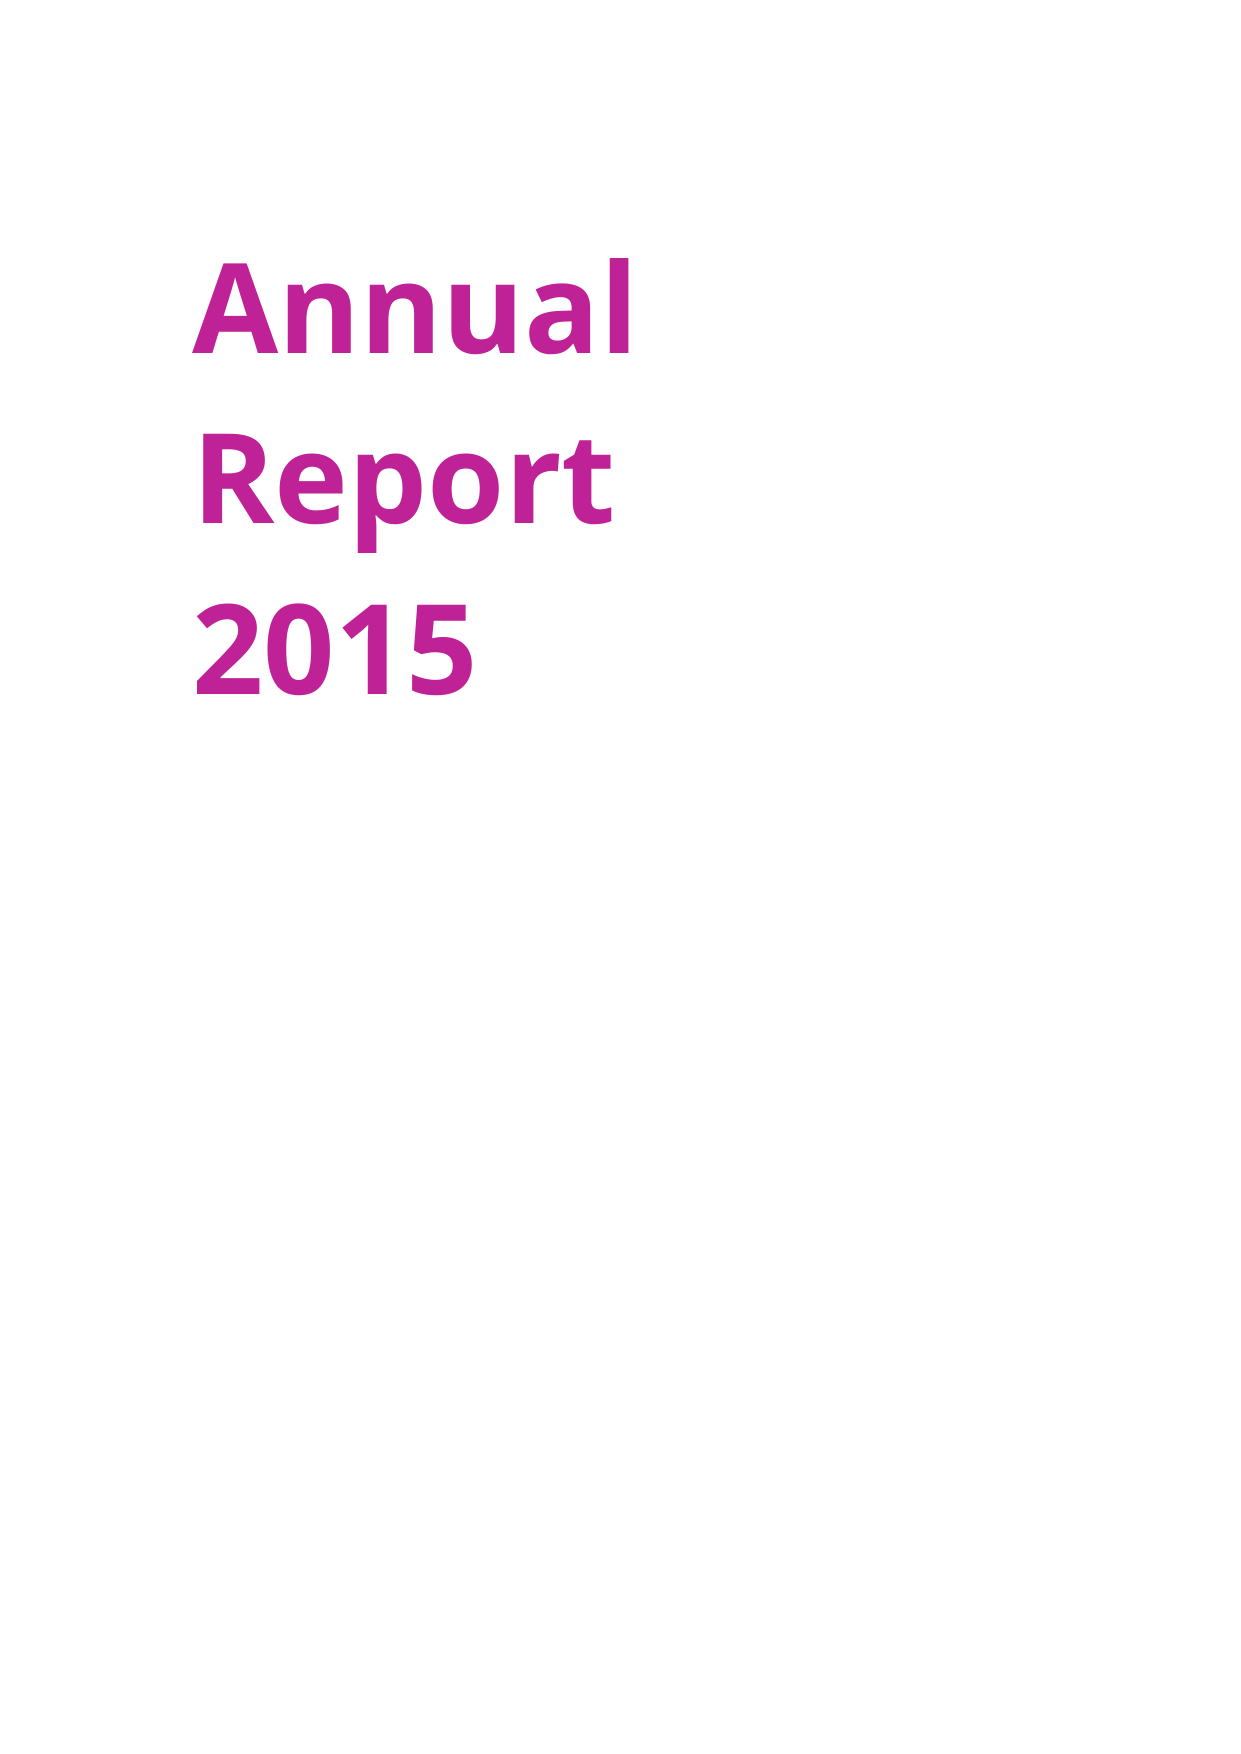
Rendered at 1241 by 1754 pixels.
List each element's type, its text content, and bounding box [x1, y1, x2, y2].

title Annual Report 2015 [180, 208, 1046, 743]
